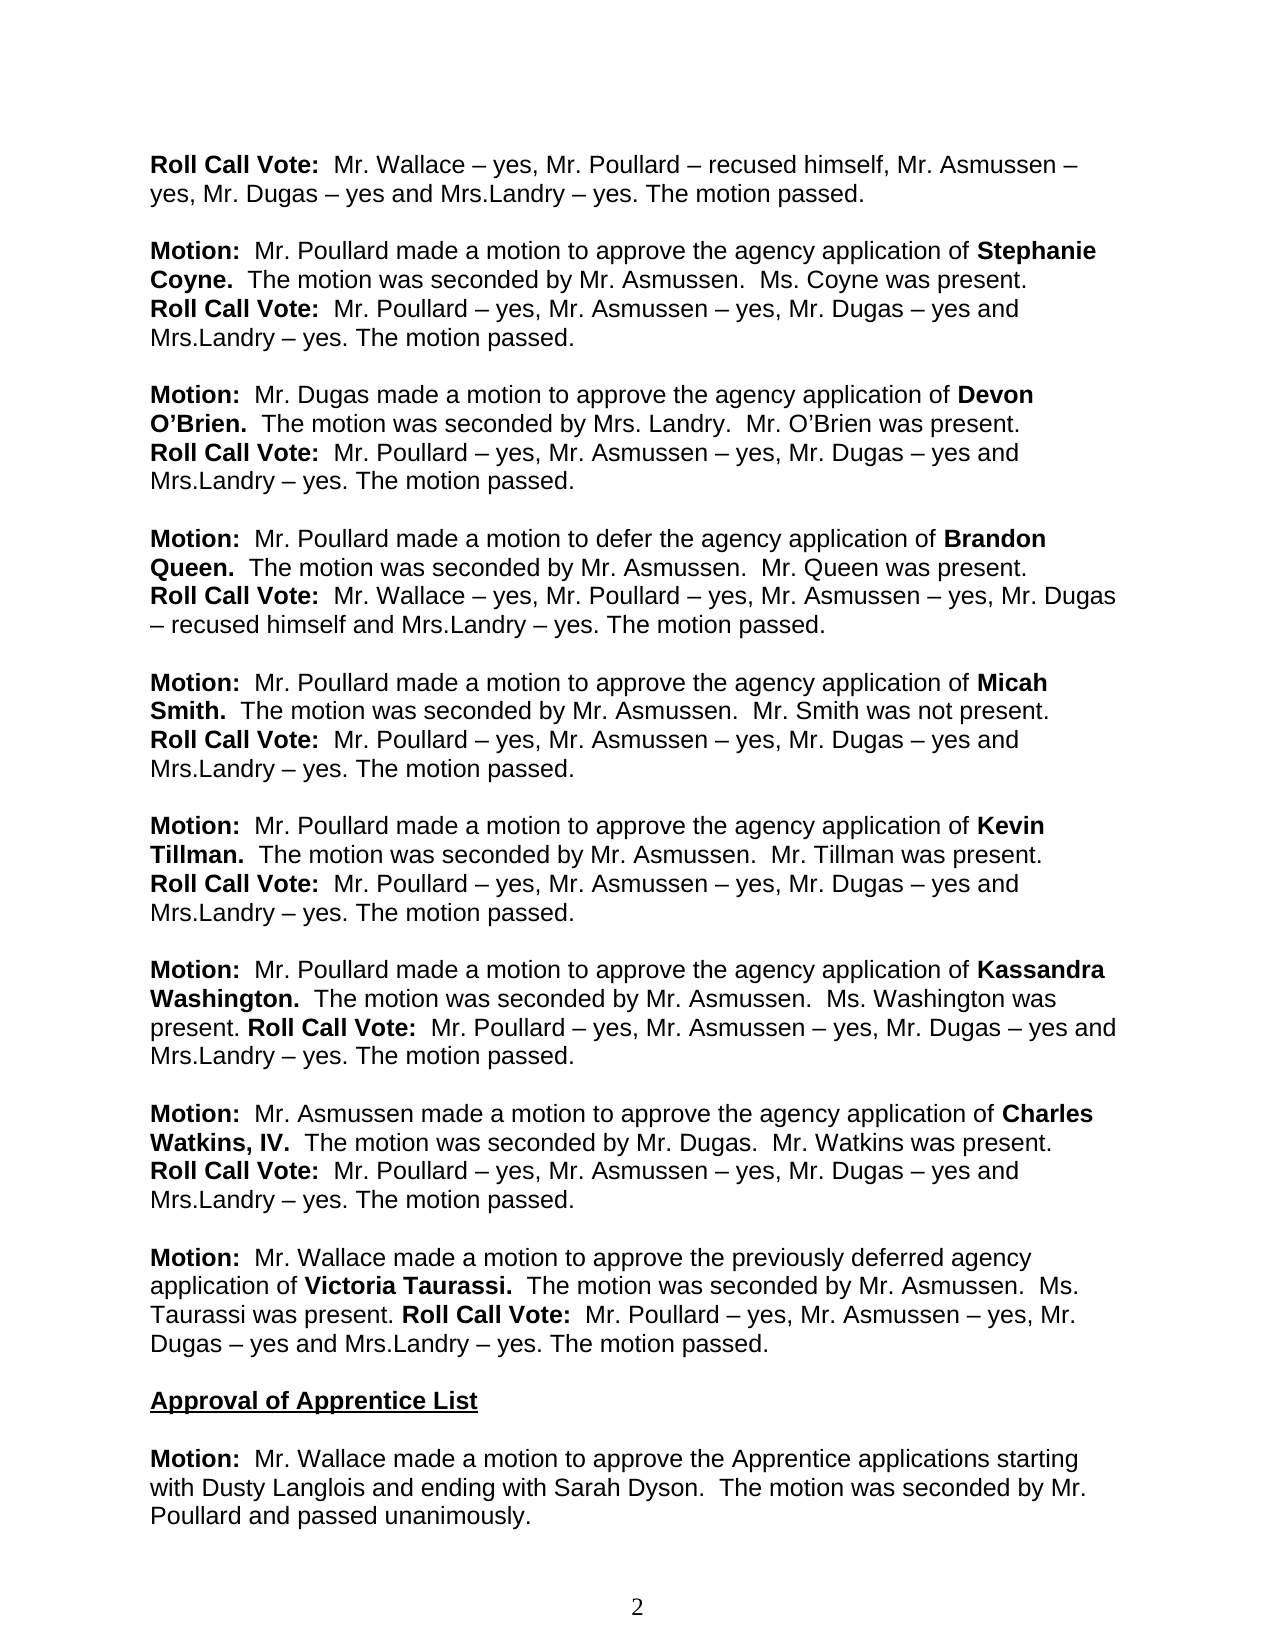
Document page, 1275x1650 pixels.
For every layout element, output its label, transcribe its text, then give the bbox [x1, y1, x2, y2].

text Roll Call Vote: Mr. Poullard – yes, Mr. Asmussen – yes, Mr. Dugas – yes and Mrs.Landry – yes. The motion passed. [150, 294, 1125, 351]
text Motion: Mr. Poullard made a motion to defer the agency application of Brandon Queen. The motion was seconded by Mr. Asmussen. Mr. Queen was present. [150, 524, 1125, 581]
text Roll Call Vote: Mr. Poullard – yes, Mr. Asmussen – yes, Mr. Dugas – yes and Mrs.Landry – yes. The motion passed. [150, 725, 1125, 782]
text Motion: Mr. Asmussen made a motion to approve the agency application of Charles Watkins, IV. The motion was seconded by Mr. Dugas. Mr. Watkins was present. [150, 1099, 1125, 1156]
text Motion: Mr. Wallace made a motion to approve the previously deferred agency application of Victoria Taurassi. The motion was seconded by Mr. Asmussen. Ms. Taurassi was present. Roll Call Vote: Mr. Poullard – yes, Mr. Asmussen – yes, Mr. Dugas – yes and Mrs.Landry – yes. The motion passed. [150, 1242, 1125, 1357]
text Motion: Mr. Poullard made a motion to approve the agency application of Kevin Tillman. The motion was seconded by Mr. Asmussen. Mr. Tillman was present. [150, 811, 1125, 869]
text Motion: Mr. Wallace made a motion to approve the Apprentice applications starting with Dusty Langlois and ending with Sarah Dyson. The motion was seconded by Mr. Poullard and passed unanimously. [150, 1444, 1125, 1530]
text Motion: Mr. Dugas made a motion to approve the agency application of Devon O’Brien. The motion was seconded by Mrs. Landry. Mr. O’Brien was present. [150, 380, 1125, 437]
text Motion: Mr. Poullard made a motion to approve the agency application of Kassandra Washington. The motion was seconded by Mr. Asmussen. Ms. Washington was present. Roll Call Vote: Mr. Poullard – yes, Mr. Asmussen – yes, Mr. Dugas – yes and Mrs.Landry – yes. The motion passed. [150, 955, 1125, 1070]
text Roll Call Vote: Mr. Poullard – yes, Mr. Asmussen – yes, Mr. Dugas – yes and Mrs.Landry – yes. The motion passed. [150, 437, 1125, 495]
text Roll Call Vote: Mr. Poullard – yes, Mr. Asmussen – yes, Mr. Dugas – yes and Mrs.Landry – yes. The motion passed. [150, 1156, 1125, 1214]
text Motion: Mr. Poullard made a motion to approve the agency application of Micah Smith. The motion was seconded by Mr. Asmussen. Mr. Smith was not present. [150, 667, 1125, 725]
text Approval of Apprentice List [150, 1386, 1125, 1415]
text Roll Call Vote: Mr. Wallace – yes, Mr. Poullard – yes, Mr. Asmussen – yes, Mr. Dugas – recused himself and Mrs.Landry – yes. The motion passed. [150, 581, 1125, 639]
text Roll Call Vote: Mr. Poullard – yes, Mr. Asmussen – yes, Mr. Dugas – yes and Mrs.Landry – yes. The motion passed. [150, 869, 1125, 926]
text Motion: Mr. Poullard made a motion to approve the agency application of Stephanie Coyne. The motion was seconded by Mr. Asmussen. Ms. Coyne was present. [150, 236, 1125, 294]
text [150, 150, 1125, 207]
